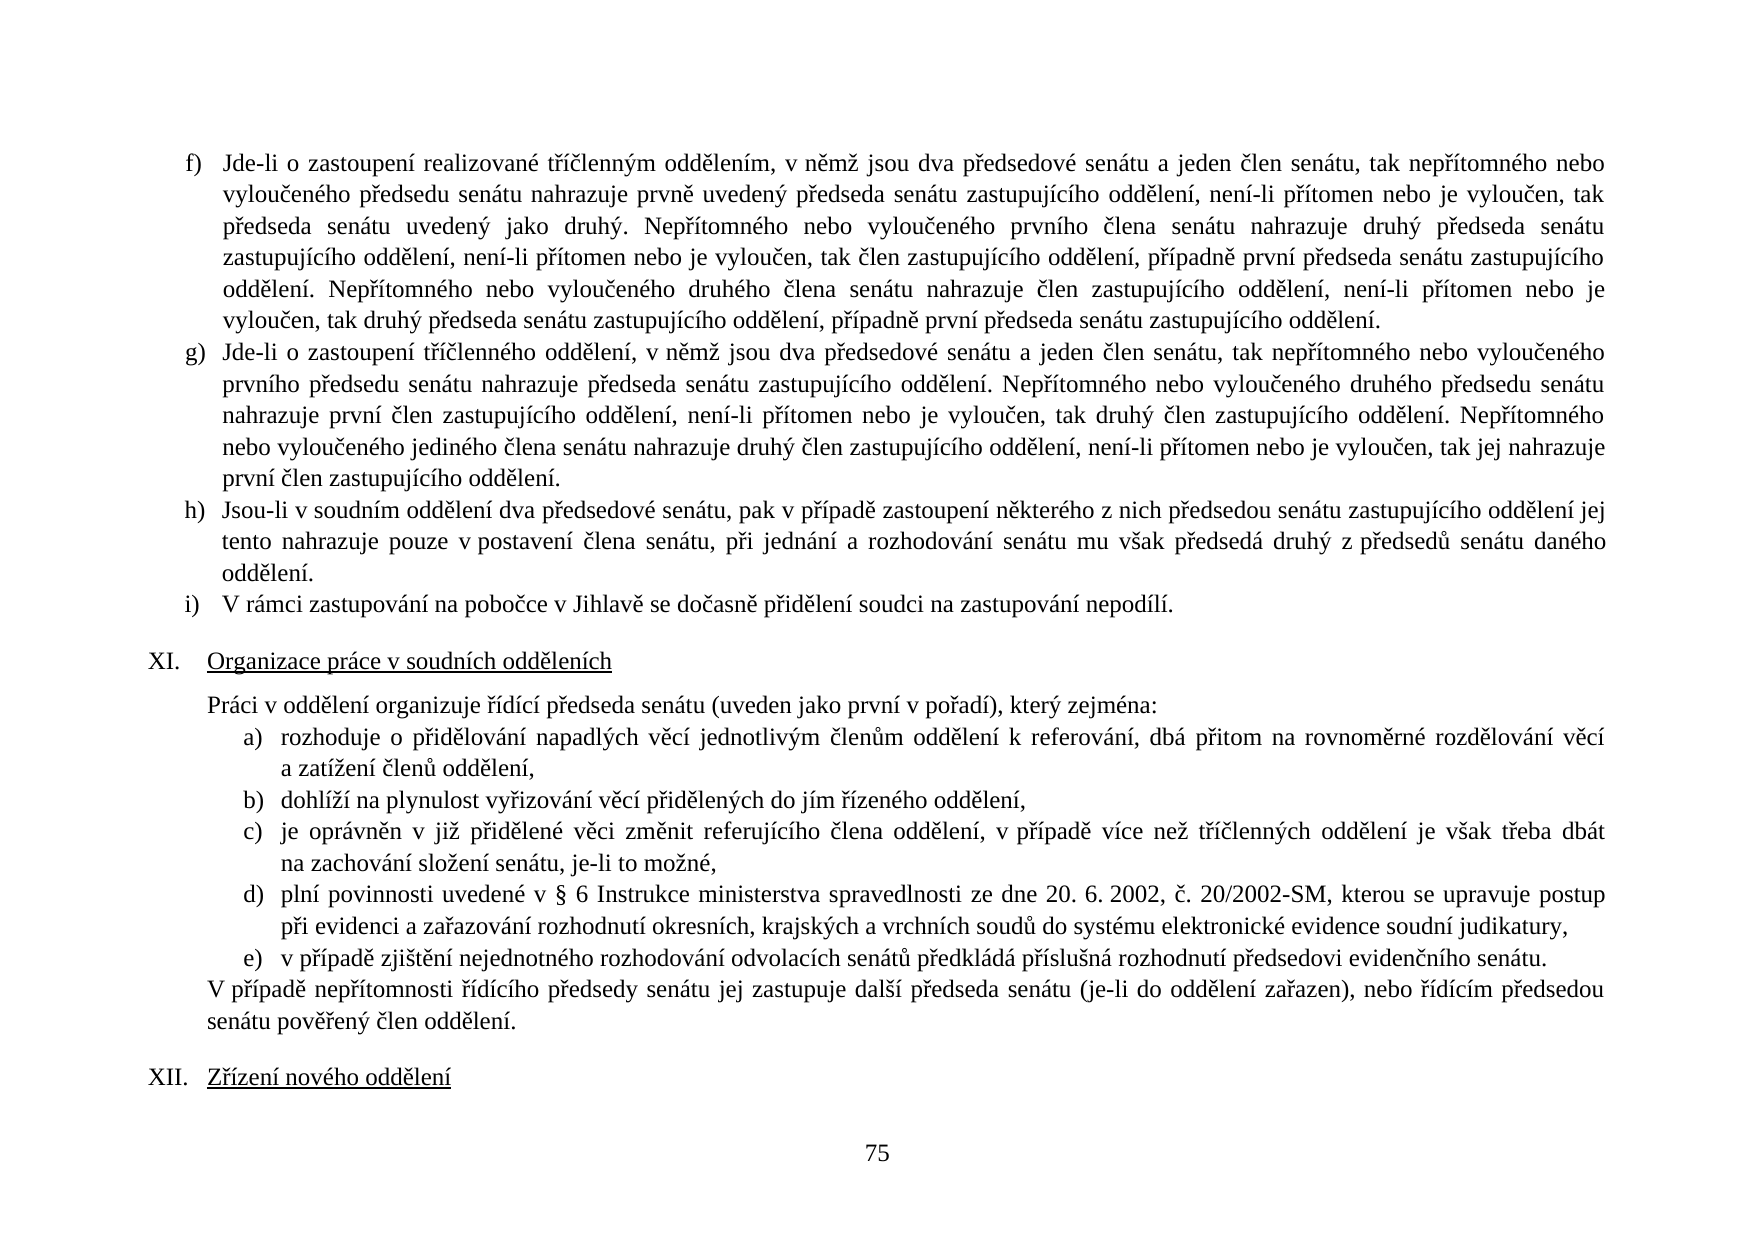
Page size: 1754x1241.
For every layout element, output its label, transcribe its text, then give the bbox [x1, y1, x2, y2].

list Jsou-li v soudním oddělení dva předsedové senátu, pak v případě zastoupení některého z nich předsedou senátu zastupujícího oddělení jej tento nahrazuje pouze v postavení člena senátu, při jednání a rozhodování senátu mu však předsedá druhý z předsedů senátu daného oddělení. [184, 495, 1606, 587]
list Organizace práce v soudních odděleních [148, 646, 1606, 675]
list V rámci zastupování na pobočce v Jihlavě se dočasně přidělení soudci na zastupování nepodílí. [184, 589, 1606, 618]
list v případě zjištění nejednotného rozhodování odvolacích senátů předkládá příslušná rozhodnutí předsedovi evidenčního senátu. [243, 943, 1606, 971]
text Práci v oddělení organizuje řídící předseda senátu (uveden jako první v pořadí), který zejména: [207, 690, 1606, 719]
list Jde-li o zastoupení tříčlenného oddělení, v němž jsou dva předsedové senátu a jeden člen senátu, tak nepřítomného nebo vyloučeného prvního předsedu senátu nahrazuje předseda senátu zastupujícího oddělení. Nepřítomného nebo vyloučeného druhého předsedu senátu nahrazuje první člen zastupujícího oddělení, není-li přítomen nebo je vyloučen, tak druhý člen zastupujícího oddělení. Nepřítomného nebo vyloučeného jediného člena senátu nahrazuje druhý člen zastupujícího oddělení, není-li přítomen nebo je vyloučen, tak jej nahrazuje první člen zastupujícího oddělení. [185, 337, 1606, 492]
list dohlíží na plynulost vyřizování věcí přidělených do jím řízeného oddělení, [243, 785, 1606, 814]
list rozhoduje o přidělování napadlých věcí jednotlivým členům oddělení k referování, dbá přitom na rovnoměrné rozdělování věcí a zatížení členů oddělení, [243, 722, 1606, 782]
list je oprávněn v již přidělené věci změnit referujícího člena oddělení, v případě více než tříčlenných oddělení je však třeba dbát na zachování složení senátu, je-li to možné, [243, 816, 1606, 877]
list Jde-li o zastoupení realizované tříčlenným oddělením, v němž jsou dva předsedové senátu a jeden člen senátu, tak nepřítomného nebo vyloučeného předsedu senátu nahrazuje prvně uvedený předseda senátu zastupujícího oddělení, není-li přítomen nebo je vyloučen, tak předseda senátu uvedený jako druhý. Nepřítomného nebo vyloučeného prvního člena senátu nahrazuje druhý předseda senátu zastupujícího oddělení, není-li přítomen nebo je vyloučen, tak člen zastupujícího oddělení, případně první předseda senátu zastupujícího oddělení. Nepřítomného nebo vyloučeného druhého člena senátu nahrazuje člen zastupujícího oddělení, není-li přítomen nebo je vyloučen, tak druhý předseda senátu zastupujícího oddělení, případně první předseda senátu zastupujícího oddělení. [185, 148, 1606, 334]
list plní povinnosti uvedené v § 6 Instrukce ministerstva spravedlnosti ze dne 20. 6. 2002, č. 20/2002-SM, kterou se upravuje postup při evidenci a zařazování rozhodnutí okresních, krajských a vrchních soudů do systému elektronické evidence soudní judikatury, [243, 879, 1606, 940]
list Zřízení nového oddělení [148, 1062, 1606, 1091]
text V případě nepřítomnosti řídícího předsedy senátu jej zastupuje další předseda senátu (je-li do oddělení zařazen), nebo řídícím předsedou senátu pověřený člen oddělení. [207, 974, 1606, 1034]
